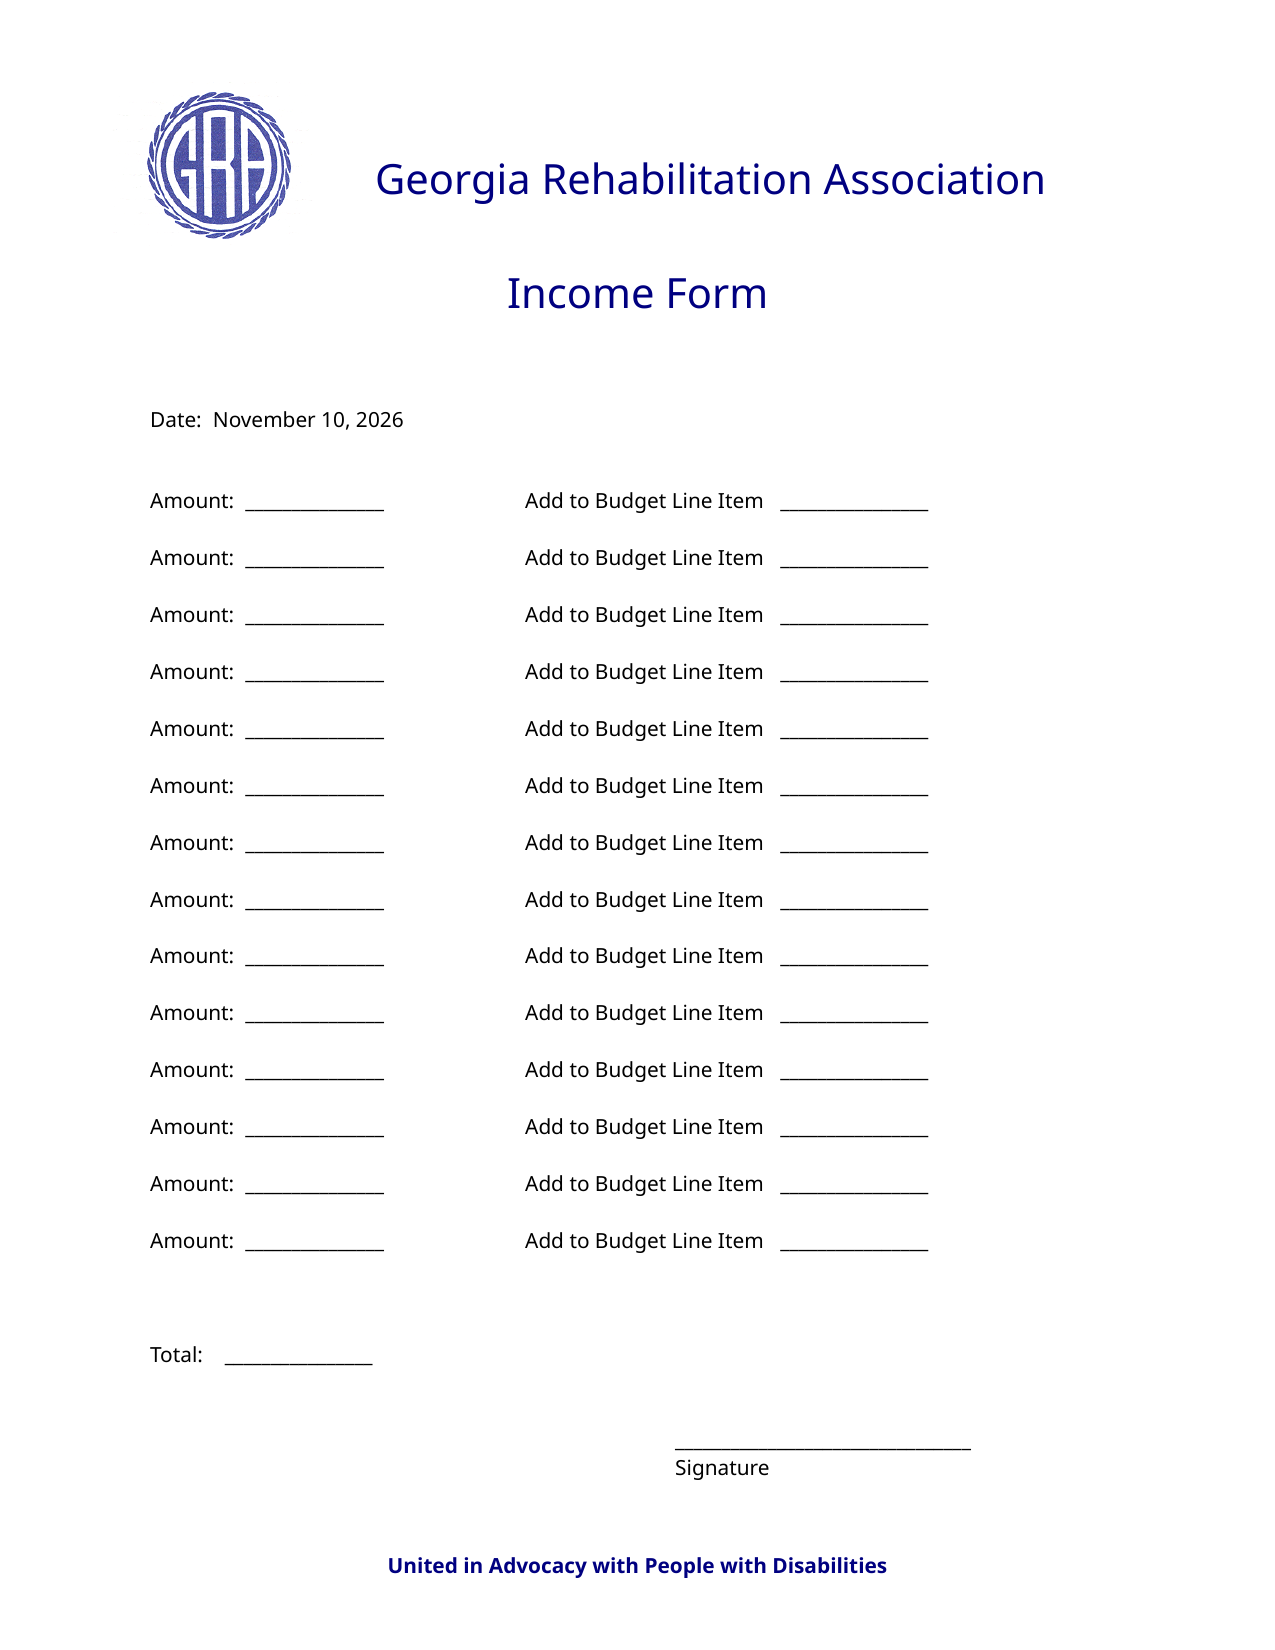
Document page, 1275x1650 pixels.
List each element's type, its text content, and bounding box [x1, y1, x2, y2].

picture [112, 81, 313, 249]
text Signature [600, 1453, 1125, 1482]
text Date: May 1, 2018 [150, 406, 1125, 434]
text Amount: _______________ Add to Budget Line Item ________________ [150, 543, 1125, 572]
text Georgia Rehabilitation Association [313, 150, 1125, 207]
text Income Form [150, 263, 1125, 320]
text Amount: _______________ Add to Budget Line Item ________________ [150, 828, 1125, 856]
text Amount: _______________ Add to Budget Line Item ________________ [150, 771, 1125, 799]
text Amount: _______________ Add to Budget Line Item ________________ [150, 600, 1125, 629]
text Amount: _______________ Add to Budget Line Item ________________ [150, 885, 1125, 913]
text Amount: _______________ Add to Budget Line Item ________________ [150, 487, 1125, 515]
text Amount: _______________ Add to Budget Line Item ________________ [150, 657, 1125, 686]
text Amount: _______________ Add to Budget Line Item ________________ [150, 998, 1125, 1027]
text Amount: _______________ Add to Budget Line Item ________________ [150, 942, 1125, 970]
text Total: ________________ [150, 1340, 1125, 1368]
text Amount: _______________ Add to Budget Line Item ________________ [150, 1226, 1125, 1254]
text Amount: _______________ Add to Budget Line Item ________________ [150, 714, 1125, 742]
text ________________________________ [600, 1425, 1125, 1453]
text Amount: _______________ Add to Budget Line Item ________________ [150, 1112, 1125, 1141]
text Amount: _______________ Add to Budget Line Item ________________ [150, 1169, 1125, 1197]
text Amount: _______________ Add to Budget Line Item ________________ [150, 1055, 1125, 1084]
